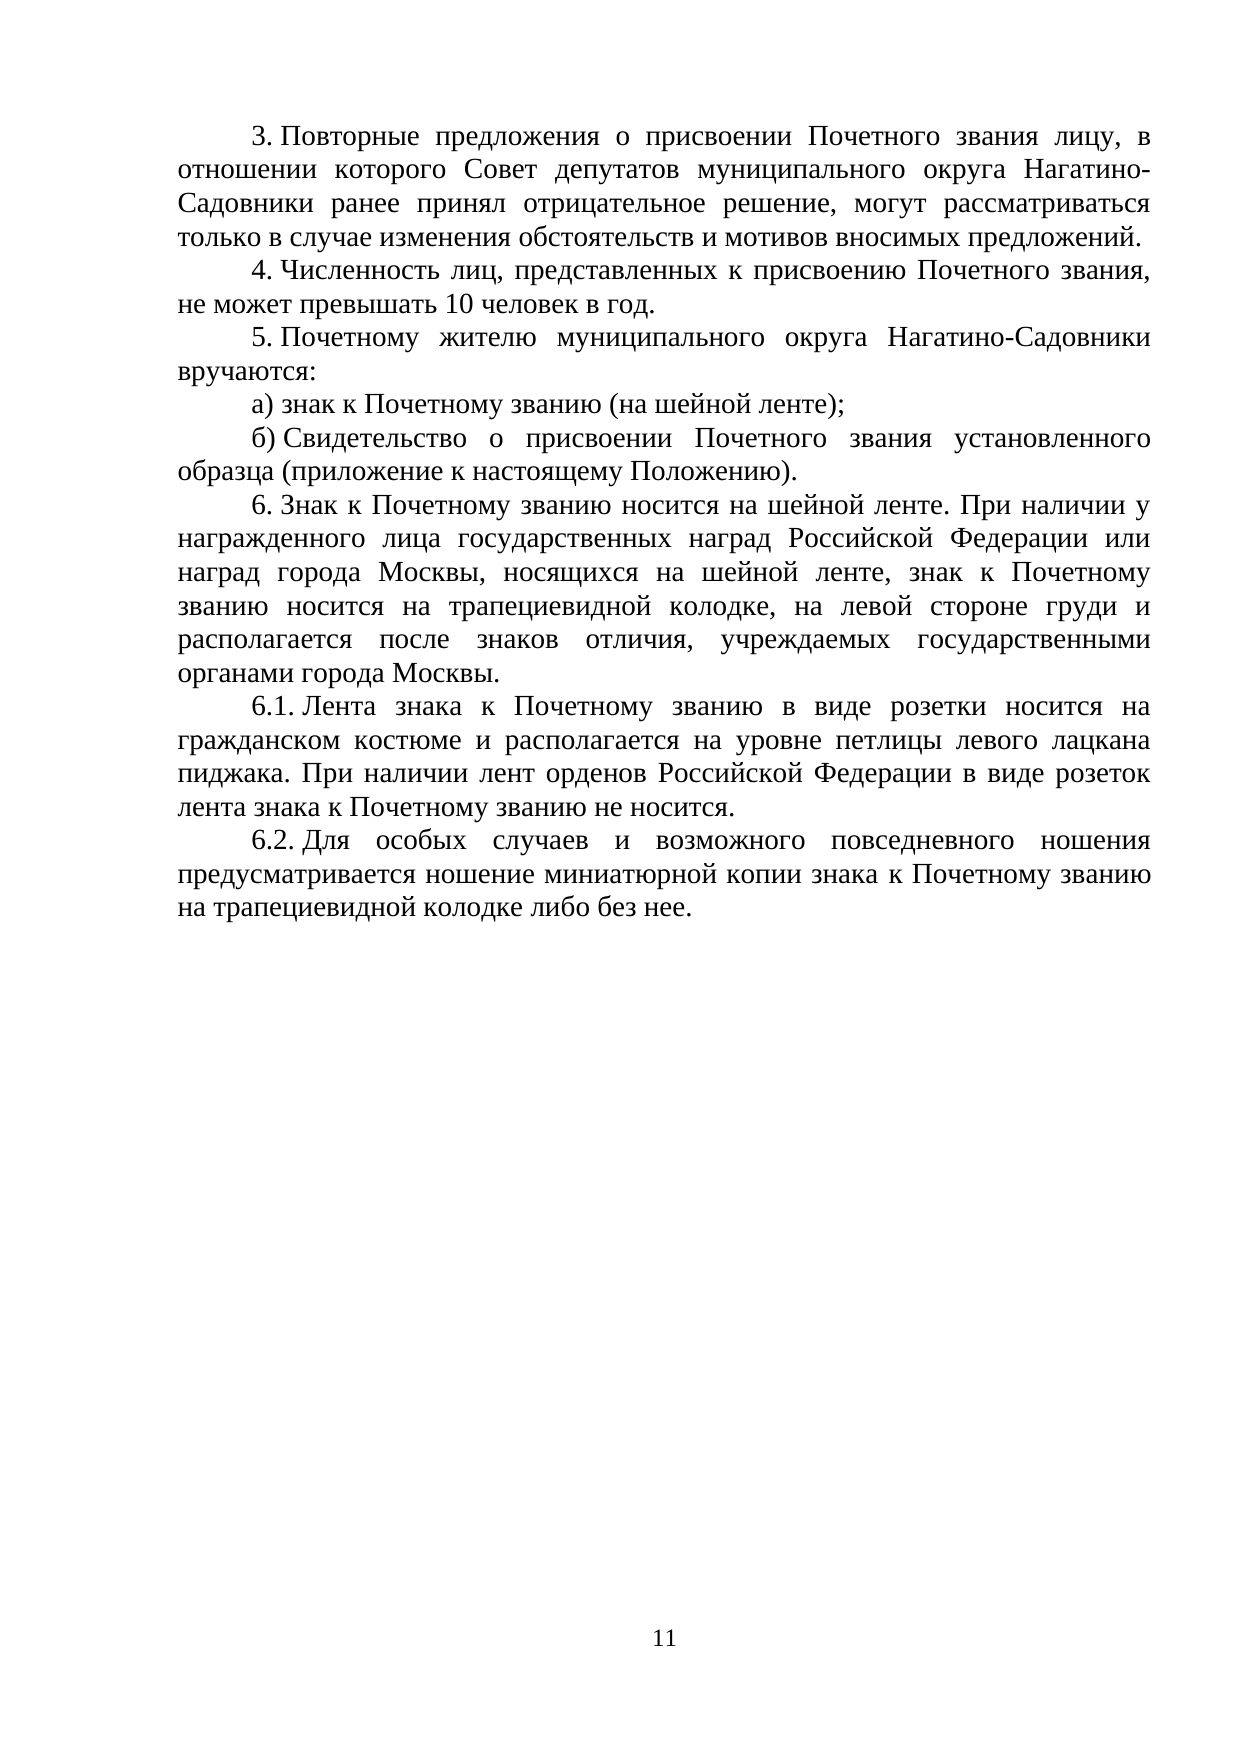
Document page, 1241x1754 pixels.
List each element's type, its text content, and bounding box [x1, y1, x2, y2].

text 4. Численность лиц, представленных к присвоению Почетного звания, не может превышать 10 человек в год. [177, 252, 1152, 319]
text 6. Знак к Почетному званию носится на шейной ленте. При наличии у награжденного лица государственных наград Российской Федерации или наград города Москвы, носящихся на шейной ленте, знак к Почетному званию носится на трапециевидной колодке, на левой стороне груди и располагается после знаков отличия, учреждаемых государственными органами города Москвы. [177, 487, 1152, 688]
text 6.1. Лента знака к Почетному званию в виде розетки носится на гражданском костюме и располагается на уровне петлицы левого лацкана пиджака. При наличии лент орденов Российской Федерации в виде розеток лента знака к Почетному званию не носится. [177, 688, 1152, 822]
text 5. Почетному жителю муниципального округа Нагатино-Садовники вручаются: [177, 319, 1152, 386]
text б) Свидетельство о присвоении Почетного звания установленного образца (приложение к настоящему Положению). [177, 420, 1152, 487]
text а) знак к Почетному званию (на шейной ленте); [177, 386, 1152, 420]
text 3. Повторные предложения о присвоении Почетного звания лицу, в отношении которого Совет депутатов муниципального округа Нагатино-Садовники ранее принял отрицательное решение, могут рассматриваться только в случае изменения обстоятельств и мотивов вносимых предложений. [177, 118, 1152, 252]
text 6.2. Для особых случаев и возможного повседневного ношения предусматривается ношение миниатюрной копии знака к Почетному званию на трапециевидной колодке либо без нее. [177, 822, 1152, 923]
